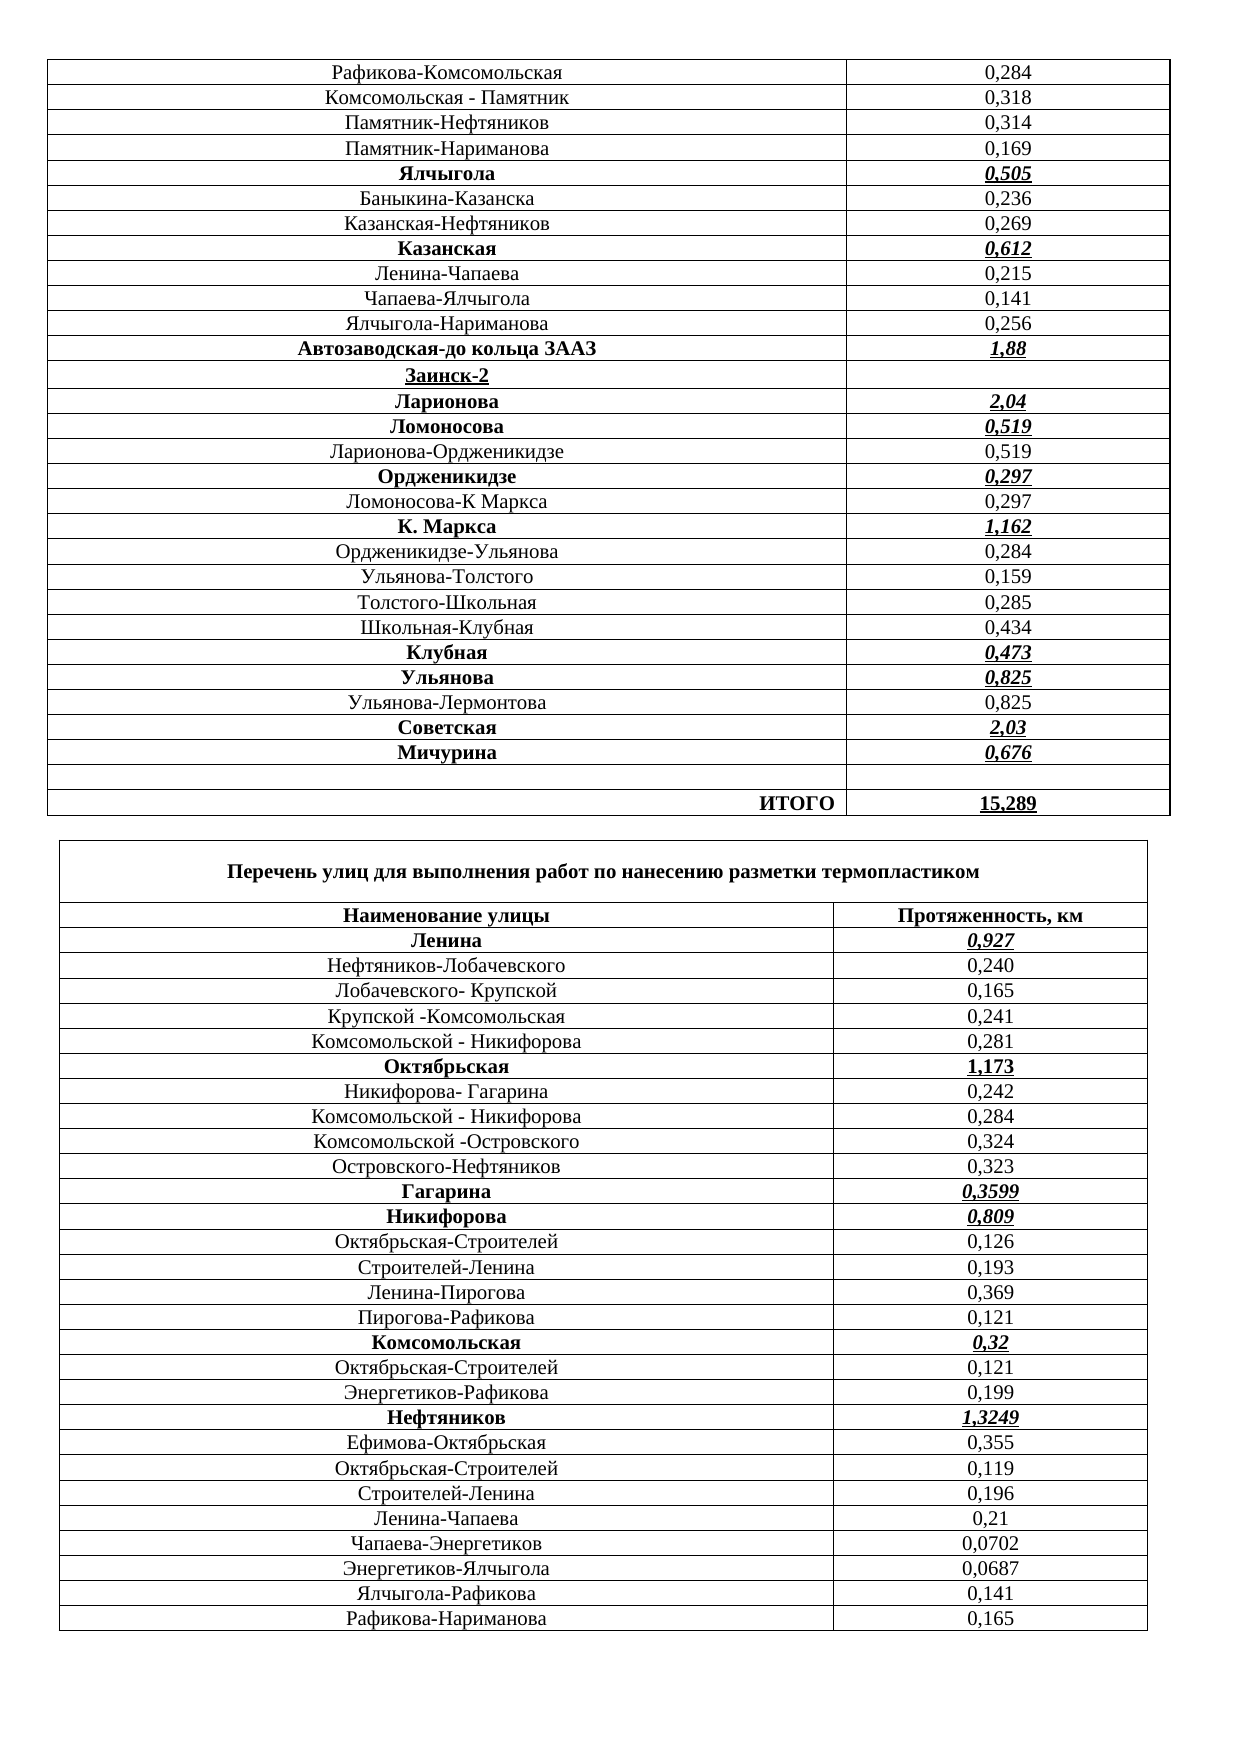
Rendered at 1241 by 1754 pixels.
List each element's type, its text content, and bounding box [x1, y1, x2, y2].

table_cell 0,236 [847, 186, 1169, 210]
table_cell Островского-Нефтяников [60, 1154, 833, 1178]
table_cell 0,297 [847, 464, 1169, 488]
table_cell Рафикова-Комсомольская [48, 60, 846, 84]
table_cell 0,434 [847, 615, 1169, 639]
table_cell 0,169 [847, 135, 1169, 159]
table_cell 0,284 [847, 60, 1169, 84]
table_cell Ленина-Чапаева [60, 1506, 833, 1530]
table_cell 0,676 [847, 740, 1169, 764]
table_cell 0,825 [847, 690, 1169, 714]
table_cell 0,369 [834, 1280, 1147, 1304]
table_cell 0,297 [847, 489, 1169, 513]
table_cell Октябрьская-Строителей [60, 1455, 833, 1479]
table_cell Казанская [48, 236, 846, 260]
table_cell Школьная-Клубная [48, 615, 846, 639]
table_cell Ларионова-Ордженикидзе [48, 439, 846, 463]
table_cell Никифорова [60, 1204, 833, 1228]
table_cell 0,284 [847, 539, 1169, 563]
table_cell Заинск-2 [48, 361, 846, 388]
table_cell ИТОГО [48, 790, 846, 814]
table_cell 0,927 [834, 928, 1147, 952]
table_cell Ломоносова [48, 414, 846, 438]
table_cell 0,21 [834, 1506, 1147, 1530]
table_cell 0,318 [847, 85, 1169, 109]
table_cell 0,519 [847, 439, 1169, 463]
table_cell 0,165 [834, 979, 1147, 1002]
table_cell 0,199 [834, 1380, 1147, 1404]
table_cell 0,141 [834, 1581, 1147, 1605]
table_cell Нефтяников [60, 1405, 833, 1429]
table_cell Комсомольской - Никифорова [60, 1029, 833, 1053]
table_cell Ульянова-Лермонтова [48, 690, 846, 714]
table_cell Пирогова-Рафикова [60, 1305, 833, 1329]
table_cell Чапаева-Ялчыгола [48, 286, 846, 310]
table_cell Октябрьская [60, 1054, 833, 1078]
table_cell [847, 361, 1169, 388]
table_header Перечень улиц для выполнения работ по нанесению разметки термопластиком [60, 841, 1147, 902]
table_cell Ордженикидзе-Ульянова [48, 539, 846, 563]
table_cell 0,281 [834, 1029, 1147, 1053]
table_cell 0,505 [847, 161, 1169, 184]
table_cell 0,473 [847, 640, 1169, 664]
table_cell Мичурина [48, 740, 846, 764]
table_cell Ульянова-Толстого [48, 565, 846, 588]
table_cell 0,240 [834, 953, 1147, 977]
table_cell 0,314 [847, 110, 1169, 134]
table_cell 0,355 [834, 1430, 1147, 1454]
table_cell Ленина-Пирогова [60, 1280, 833, 1304]
table_cell 0,215 [847, 261, 1169, 285]
table_cell 1,173 [834, 1054, 1147, 1078]
table_cell 0,323 [834, 1154, 1147, 1178]
table_cell Лобачевского- Крупской [60, 979, 833, 1002]
table_cell 0,809 [834, 1204, 1147, 1228]
table_cell 0,126 [834, 1230, 1147, 1253]
table_cell [48, 765, 846, 789]
table_cell 0,241 [834, 1004, 1147, 1028]
table_cell 0,612 [847, 236, 1169, 260]
table_cell Энергетиков-Рафикова [60, 1380, 833, 1404]
table_cell 2,03 [847, 715, 1169, 739]
table_cell Ялчыгола-Нариманова [48, 311, 846, 335]
table_cell 0,324 [834, 1129, 1147, 1153]
table_cell Ялчыгола-Рафикова [60, 1581, 833, 1605]
table_cell 0,242 [834, 1079, 1147, 1103]
table_cell Рафикова-Нариманова [60, 1606, 833, 1630]
table_cell 1,88 [847, 336, 1169, 360]
table_cell К. Маркса [48, 514, 846, 538]
table_cell Нефтяников-Лобачевского [60, 953, 833, 977]
table_cell 0,285 [847, 590, 1169, 614]
table_cell 0,32 [834, 1330, 1147, 1354]
table_cell [847, 765, 1169, 789]
table_cell 0,256 [847, 311, 1169, 335]
table_cell Никифорова- Гагарина [60, 1079, 833, 1103]
table_cell Строителей-Ленина [60, 1481, 833, 1504]
table_cell 1,162 [847, 514, 1169, 538]
table_cell Клубная [48, 640, 846, 664]
table_cell Крупской -Комсомольская [60, 1004, 833, 1028]
table_cell Баныкина-Казанска [48, 186, 846, 210]
table_cell 0,165 [834, 1606, 1147, 1630]
table_cell Ленина [60, 928, 833, 952]
table_cell 0,196 [834, 1481, 1147, 1504]
table_cell Советская [48, 715, 846, 739]
table_cell 2,04 [847, 389, 1169, 413]
table_cell Ефимова-Октябрьская [60, 1430, 833, 1454]
table_cell 0,284 [834, 1104, 1147, 1128]
table_cell Энергетиков-Ялчыгола [60, 1556, 833, 1580]
table_cell 0,3599 [834, 1179, 1147, 1203]
table_cell Комсомольской - Никифорова [60, 1104, 833, 1128]
table_cell Памятник-Нефтяников [48, 110, 846, 134]
table_cell Гагарина [60, 1179, 833, 1203]
table_cell Ялчыгола [48, 161, 846, 184]
table_cell 0,825 [847, 665, 1169, 689]
table_cell Автозаводская-до кольца ЗААЗ [48, 336, 846, 360]
table_cell 0,119 [834, 1455, 1147, 1479]
table_cell Ордженикидзе [48, 464, 846, 488]
table_cell Ленина-Чапаева [48, 261, 846, 285]
table_cell 0,193 [834, 1255, 1147, 1279]
table_cell 0,269 [847, 211, 1169, 235]
table_cell Ларионова [48, 389, 846, 413]
table_cell Ульянова [48, 665, 846, 689]
table_cell 0,141 [847, 286, 1169, 310]
table_cell Октябрьская-Строителей [60, 1355, 833, 1379]
table_cell Строителей-Ленина [60, 1255, 833, 1279]
table_cell Чапаева-Энергетиков [60, 1531, 833, 1555]
table_cell 0,159 [847, 565, 1169, 588]
table_cell Октябрьская-Строителей [60, 1230, 833, 1253]
table_cell Ломоносова-К Маркса [48, 489, 846, 513]
table_cell Толстого-Школьная [48, 590, 846, 614]
table_cell 15,289 [847, 790, 1169, 814]
table_cell 0,0687 [834, 1556, 1147, 1580]
table_cell Памятник-Нариманова [48, 135, 846, 159]
table_cell 0,121 [834, 1355, 1147, 1379]
table_cell 1,3249 [834, 1405, 1147, 1429]
table_cell 0,121 [834, 1305, 1147, 1329]
table_cell Комсомольская [60, 1330, 833, 1354]
table_cell Протяженность, км [834, 903, 1147, 927]
table_cell Казанская-Нефтяников [48, 211, 846, 235]
table_cell 0,0702 [834, 1531, 1147, 1555]
table_cell Наименование улицы [60, 903, 833, 927]
table_cell Комсомольская - Памятник [48, 85, 846, 109]
table_cell Комсомольской -Островского [60, 1129, 833, 1153]
table_cell 0,519 [847, 414, 1169, 438]
